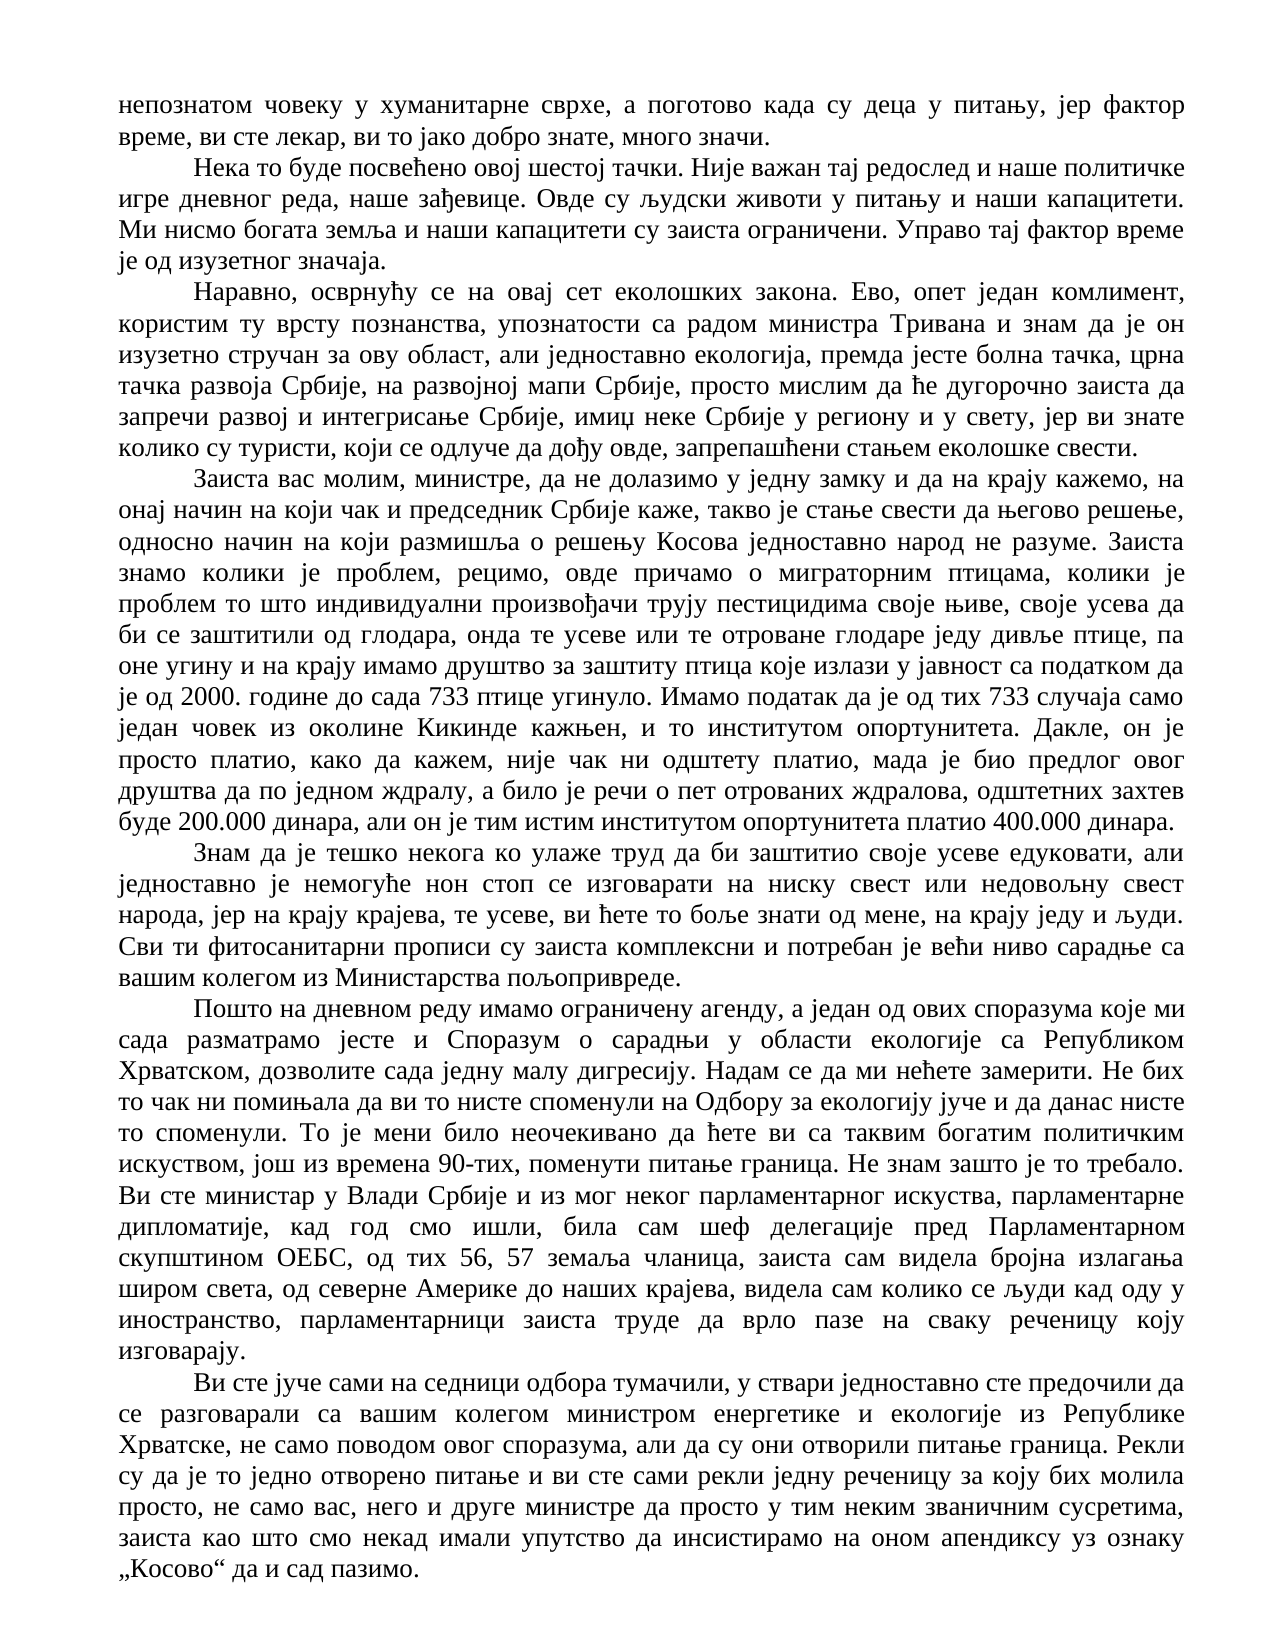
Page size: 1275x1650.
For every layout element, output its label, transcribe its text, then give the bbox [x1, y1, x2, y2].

text Нека то буде посвећено овој шестој тачки. Није важан тај редослед и наше политичке игре дневног реда, наше зађевице. Овде су људски животи у питању и наши капацитети. Ми нисмо богата земља и наши капацитети су заиста ограничени. Управо тај фактор време је од изузетног значаја. [118, 151, 1186, 276]
text Заиста вас молим, министре, да не долазимо у једну замку и да на крају кажемо, на онај начин на који чак и председник Србије каже, такво је стање свести да његово решење, односно начин на који размишља о решењу Косова једноставно народ не разуме. Заиста знамо колики је проблем, рецимо, овде причамо о миграторним птицама, колики је проблем то што индивидуални произвођачи трују пестицидима своје њиве, своје усева да би се заштитили од глодара, онда те усеве или те отроване глодаре једу дивље птице, па оне угину и на крају имамо друштво за заштиту птица које излази у јавност са податком да је од 2000. године до сада 733 птице угинуло. Имамо податак да је од тих 733 случаја само један човек из околине Кикинде кажњен, и то институтом опортунитета. Дакле, он је просто платио, како да кажем, није чак ни одштету платио, мада је био предлог овог друштва да по једном ждралу, а било је речи о пет отрованих ждралова, одштетних захтев буде 200.000 динара, али он је тим истим институтом опортунитета платио 400.000 динара. [118, 462, 1186, 836]
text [118, 89, 1186, 151]
text Ви сте јуче сами на седници одбора тумачили, у ствари једноставно сте предочили да се разговарали са вашим колегом министром енергетике и екологије из Републике Хрватске, не само поводом овог споразума, али да су они отворили питање граница. Рекли су да је то једно отворено питање и ви сте сами рекли једну реченицу за коју бих молила просто, не само вас, него и друге министре да просто у тим неким званичним сусретима, заиста као што смо некад имали упутство да инсистирамо на оном апендиксу уз ознаку „Косово“ да и сад пазимо. [118, 1366, 1186, 1584]
text Наравно, осврнућу се на овај сет еколошких закона. Ево, опет један комлимент, користим ту врсту познанства, упознатости са радом министра Тривана и знам да је он изузетно стручан за ову област, али једноставно екологија, премда јесте болна тачка, црна тачка развоја Србије, на развојној мапи Србије, просто мислим да ће дугорочно заиста да запречи развој и интегрисање Србије, имиџ неке Србије у региону и у свету, јер ви знате колико су туристи, који се одлуче да дођу овде, запрепашћени стањем еколошке свести. [118, 276, 1186, 462]
text Знам да је тешко некога ко улаже труд да би заштитио своје усеве едуковати, али једноставно је немогуће нон стоп се изговарати на ниску свест или недовољну свест народа, јер на крају крајева, те усеве, ви ћете то боље знати од мене, на крају једу и људи. Сви ти фитосанитарни прописи су заиста комплексни и потребан је већи ниво сарадње са вашим колегом из Министарства пољопривреде. [118, 836, 1186, 992]
text Пошто на дневном реду имамо ограничену агенду, а један од ових споразума које ми сада разматрамо јесте и Споразум о сарадњи у области екологије са Републиком Хрватском, дозволите сада једну малу дигресију. Надам се да ми нећете замерити. Не бих то чак ни помињала да ви то нисте споменули на Одбору за екологију јуче и да данас нисте то споменули. То је мени било неочекивано да ћете ви са таквим богатим политичким искуством, још из времена 90-тих, поменути питање граница. Не знам зашто је то требало. Ви сте министар у Влади Србије и из мог неког парламентарног искуства, парламентарне дипломатије, кад год смо ишли, била сам шеф делегације пред Парламентарном скупштином ОЕБС, од тих 56, 57 земаља чланица, заиста сам видела бројна излагања широм света, од северне Америке до наших крајева, видела сам колико се људи кад оду у иностранство, парламентарници заиста труде да врло пазе на сваку реченицу коју изговарају. [118, 992, 1186, 1366]
